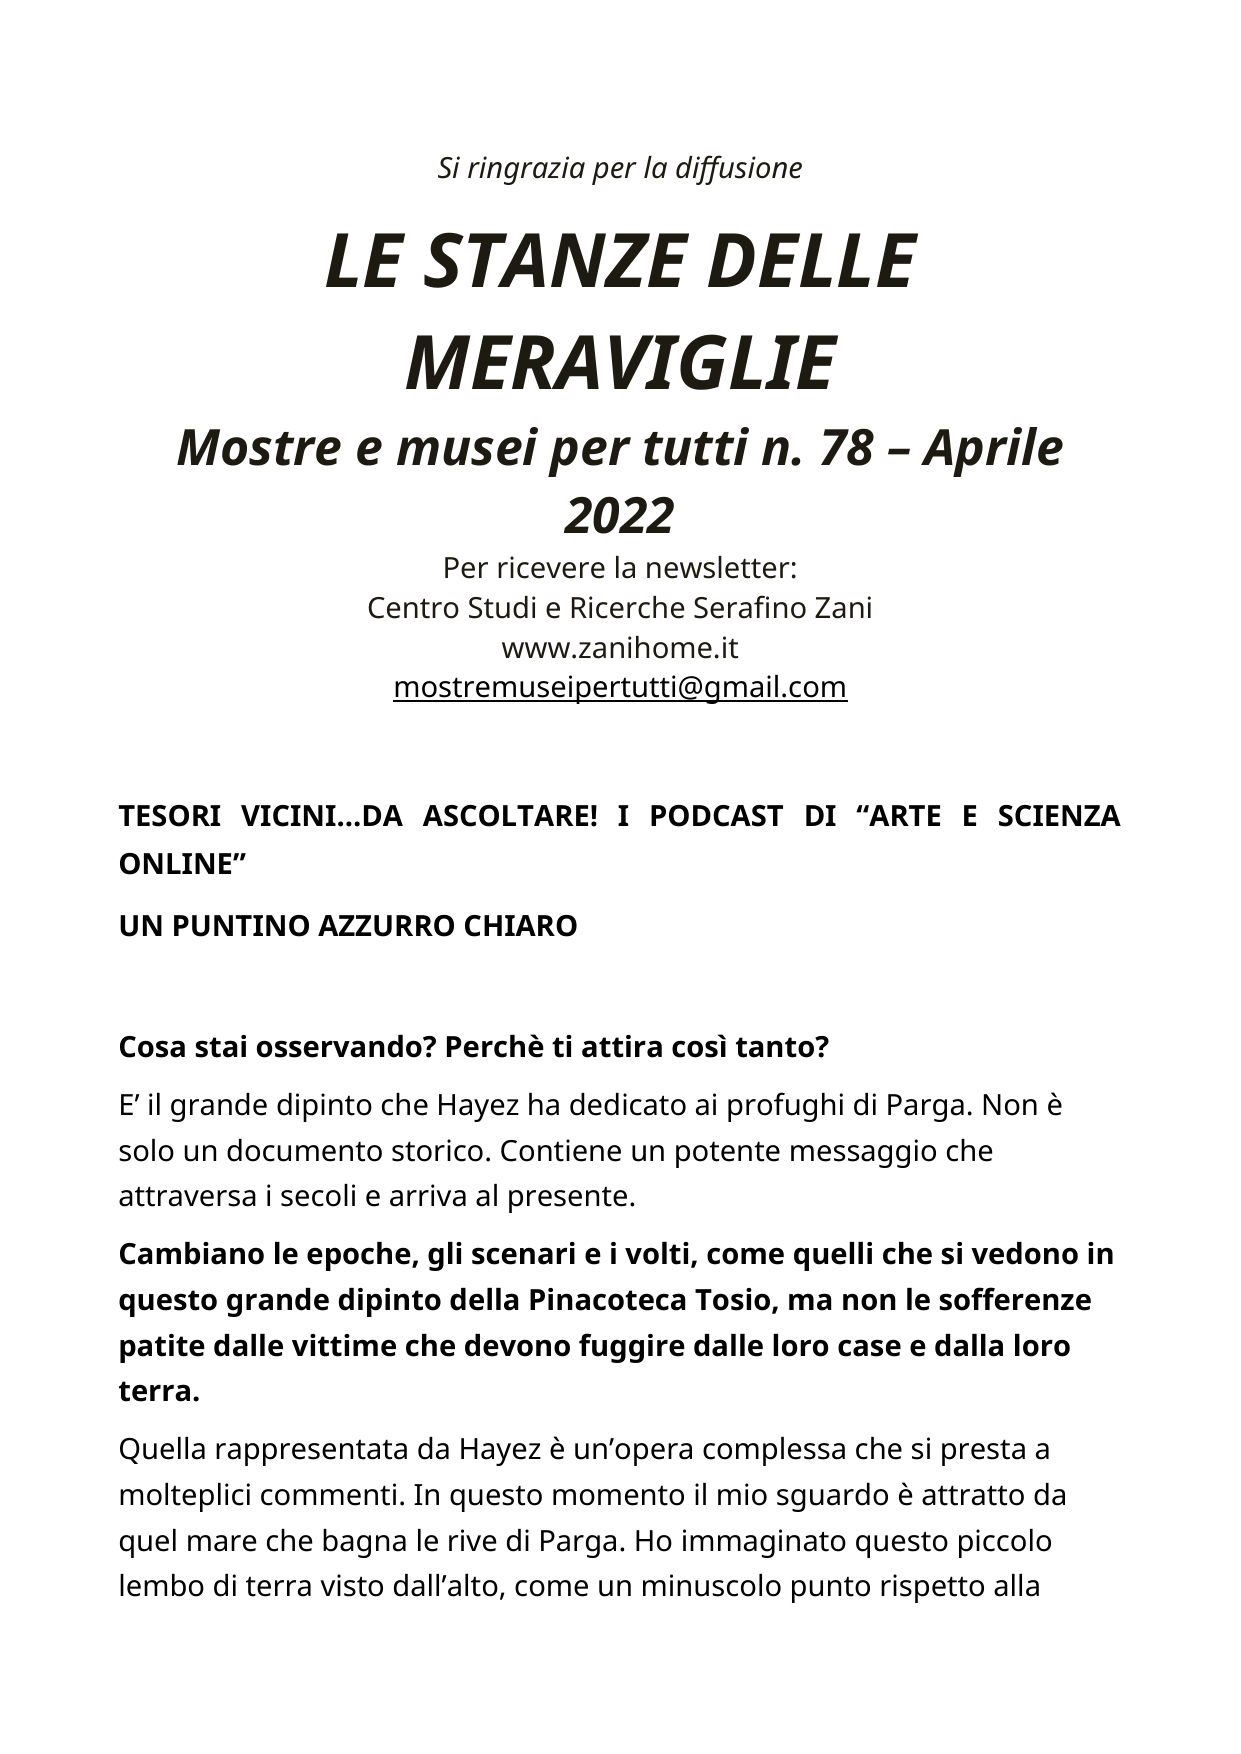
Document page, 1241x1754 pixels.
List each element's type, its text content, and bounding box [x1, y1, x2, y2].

list Cosa stai osservando? Perchè ti attira così tanto? [118, 1026, 1122, 1066]
subtitle Mostre e musei per tutti n. 78 – Aprile 2022 [118, 411, 1122, 548]
text Si ringrazia per la diffusione [118, 148, 1122, 187]
subtitle Centro Studi e Ricerche Serafino Zani [118, 587, 1122, 627]
list mostremuseipertutti@gmail.com [118, 667, 1122, 706]
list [118, 1429, 1122, 1605]
list TESORI VICINI...DA ASCOLTARE! I PODCAST DI “ARTE E SCIENZA ONLINE” [118, 796, 1122, 883]
subtitle Per ricevere la newsletter: [118, 548, 1122, 587]
list Cambiano le epoche, gli scenari e i volti, come quelli che si vedono in questo grande dipinto della Pinacoteca Tosio, ma non le sofferenze patite dalle vittime che devono fuggire dalle loro case e dalla loro terra. [118, 1234, 1122, 1410]
list E’ il grande dipinto che Hayez ha dedicato ai profughi di Parga. Non è solo un documento storico. Contiene un potente messaggio che attraversa i secoli e arriva al presente. [118, 1084, 1122, 1215]
subtitle LE STANZE DELLE MERAVIGLIE [118, 207, 1122, 411]
list UN PUNTINO AZZURRO CHIARO [118, 906, 1122, 945]
subtitle www.zanihome.it [118, 627, 1122, 667]
